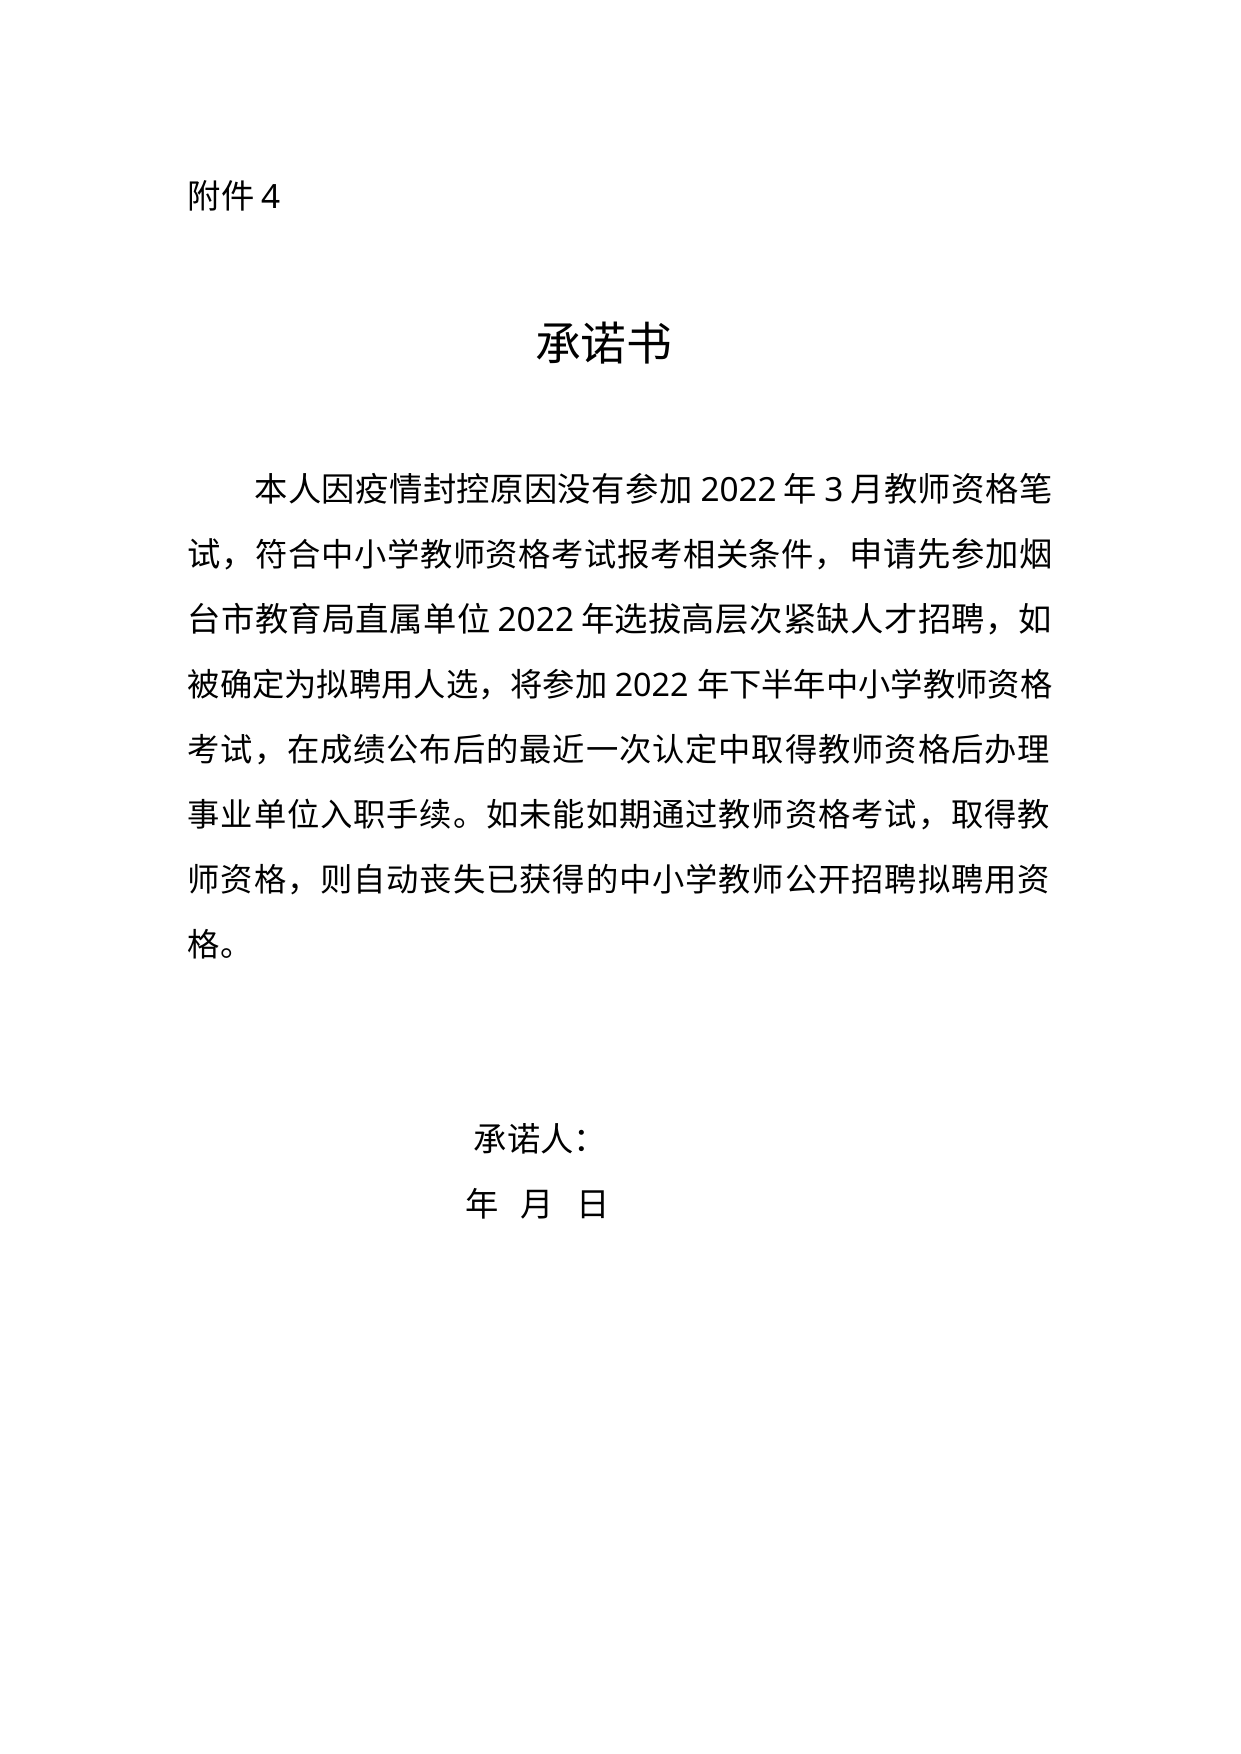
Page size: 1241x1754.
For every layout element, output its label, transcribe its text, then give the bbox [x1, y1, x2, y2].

text 附件4 [187, 162, 1053, 227]
text 年 月 日 [187, 1169, 1019, 1234]
text 承诺人： [187, 1104, 1019, 1169]
text 承诺书 [187, 292, 1019, 389]
text 本人因疫情封控原因没有参加2022年3月教师资格笔试，符合中小学教师资格考试报考相关条件，申请先参加烟台市教育局直属单位2022年选拔高层次紧缺人才招聘，如被确定为拟聘用人选，将参加2022 年下半年中小学教师资格考试，在成绩公布后的最近一次认定中取得教师资格后办理事业单位入职手续。如未能如期通过教师资格考试，取得教师资格，则自动丧失已获得的中小学教师公开招聘拟聘用资格。 [187, 454, 1053, 974]
